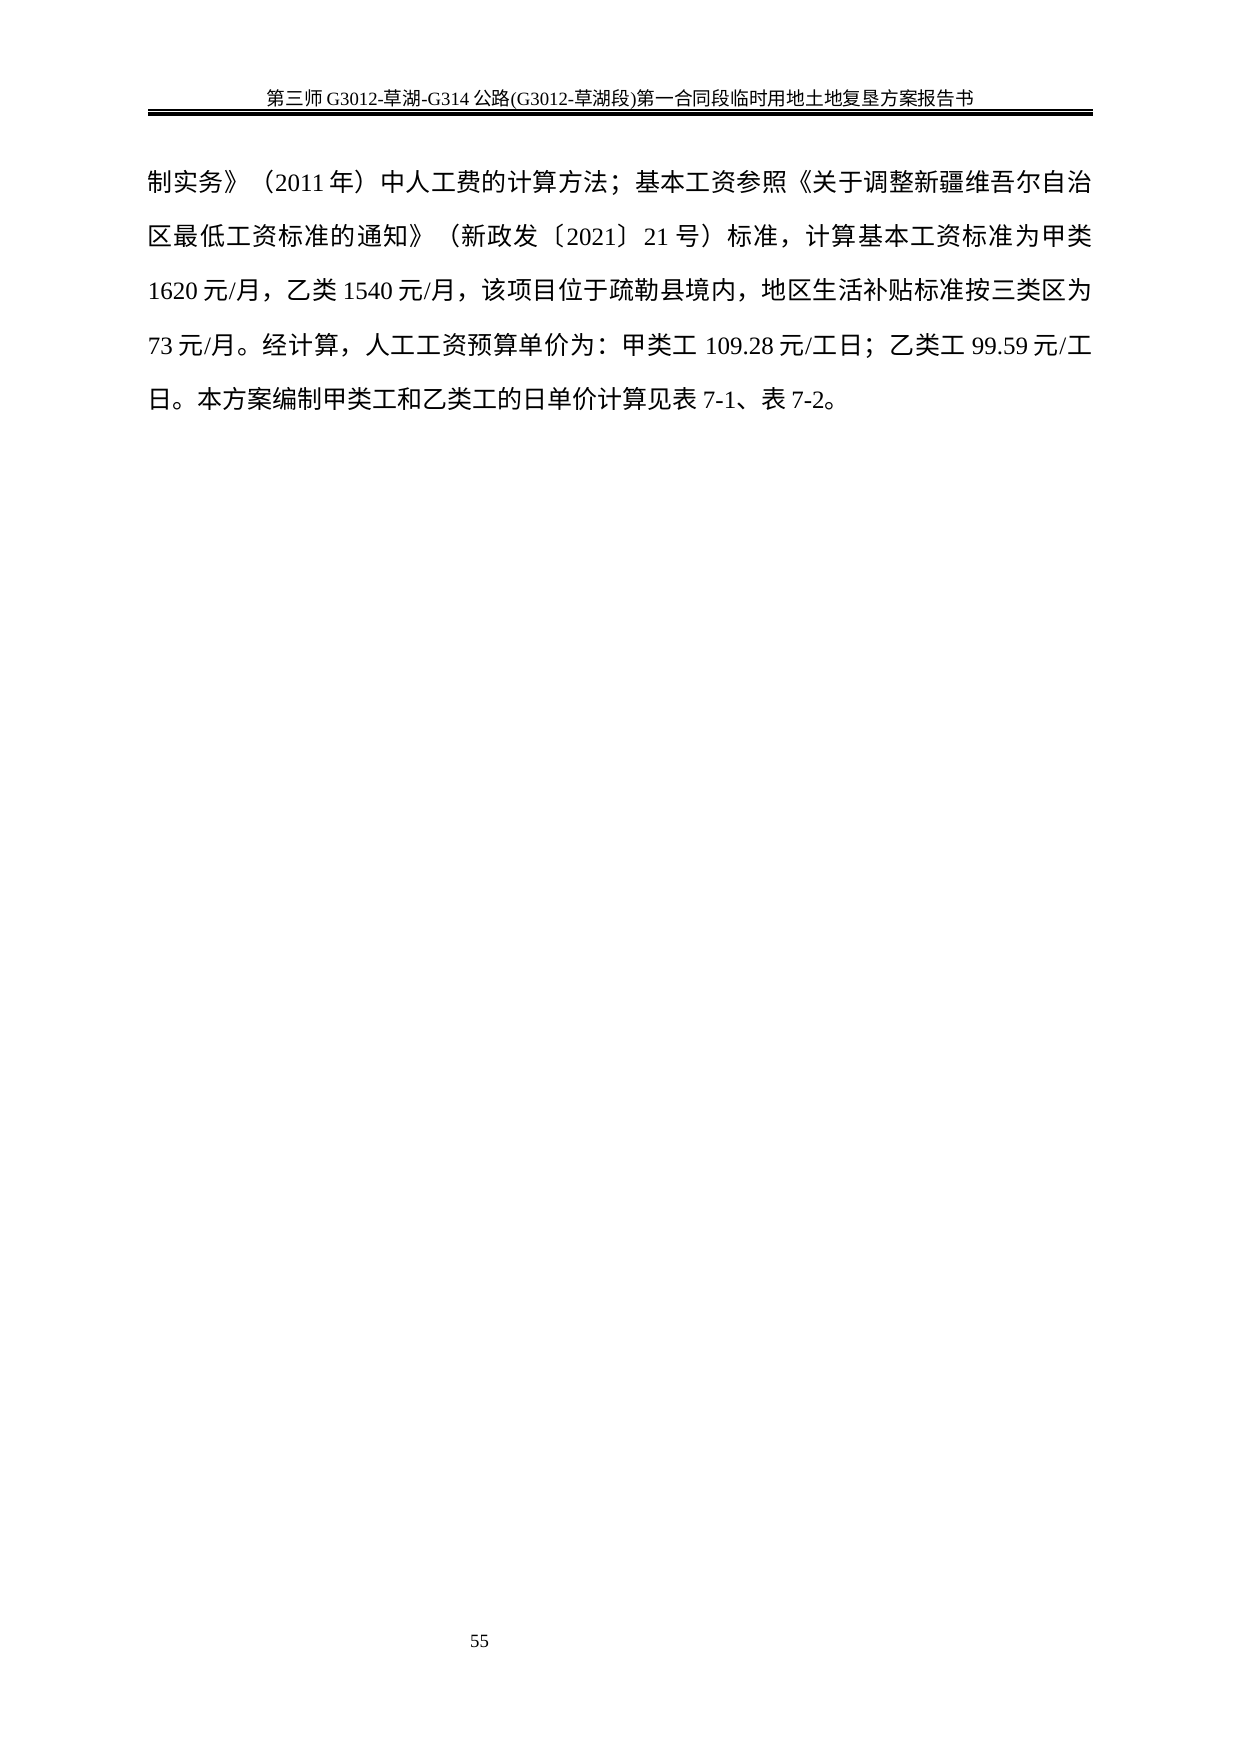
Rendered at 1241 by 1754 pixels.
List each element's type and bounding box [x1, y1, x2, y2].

text [148, 162, 1093, 416]
